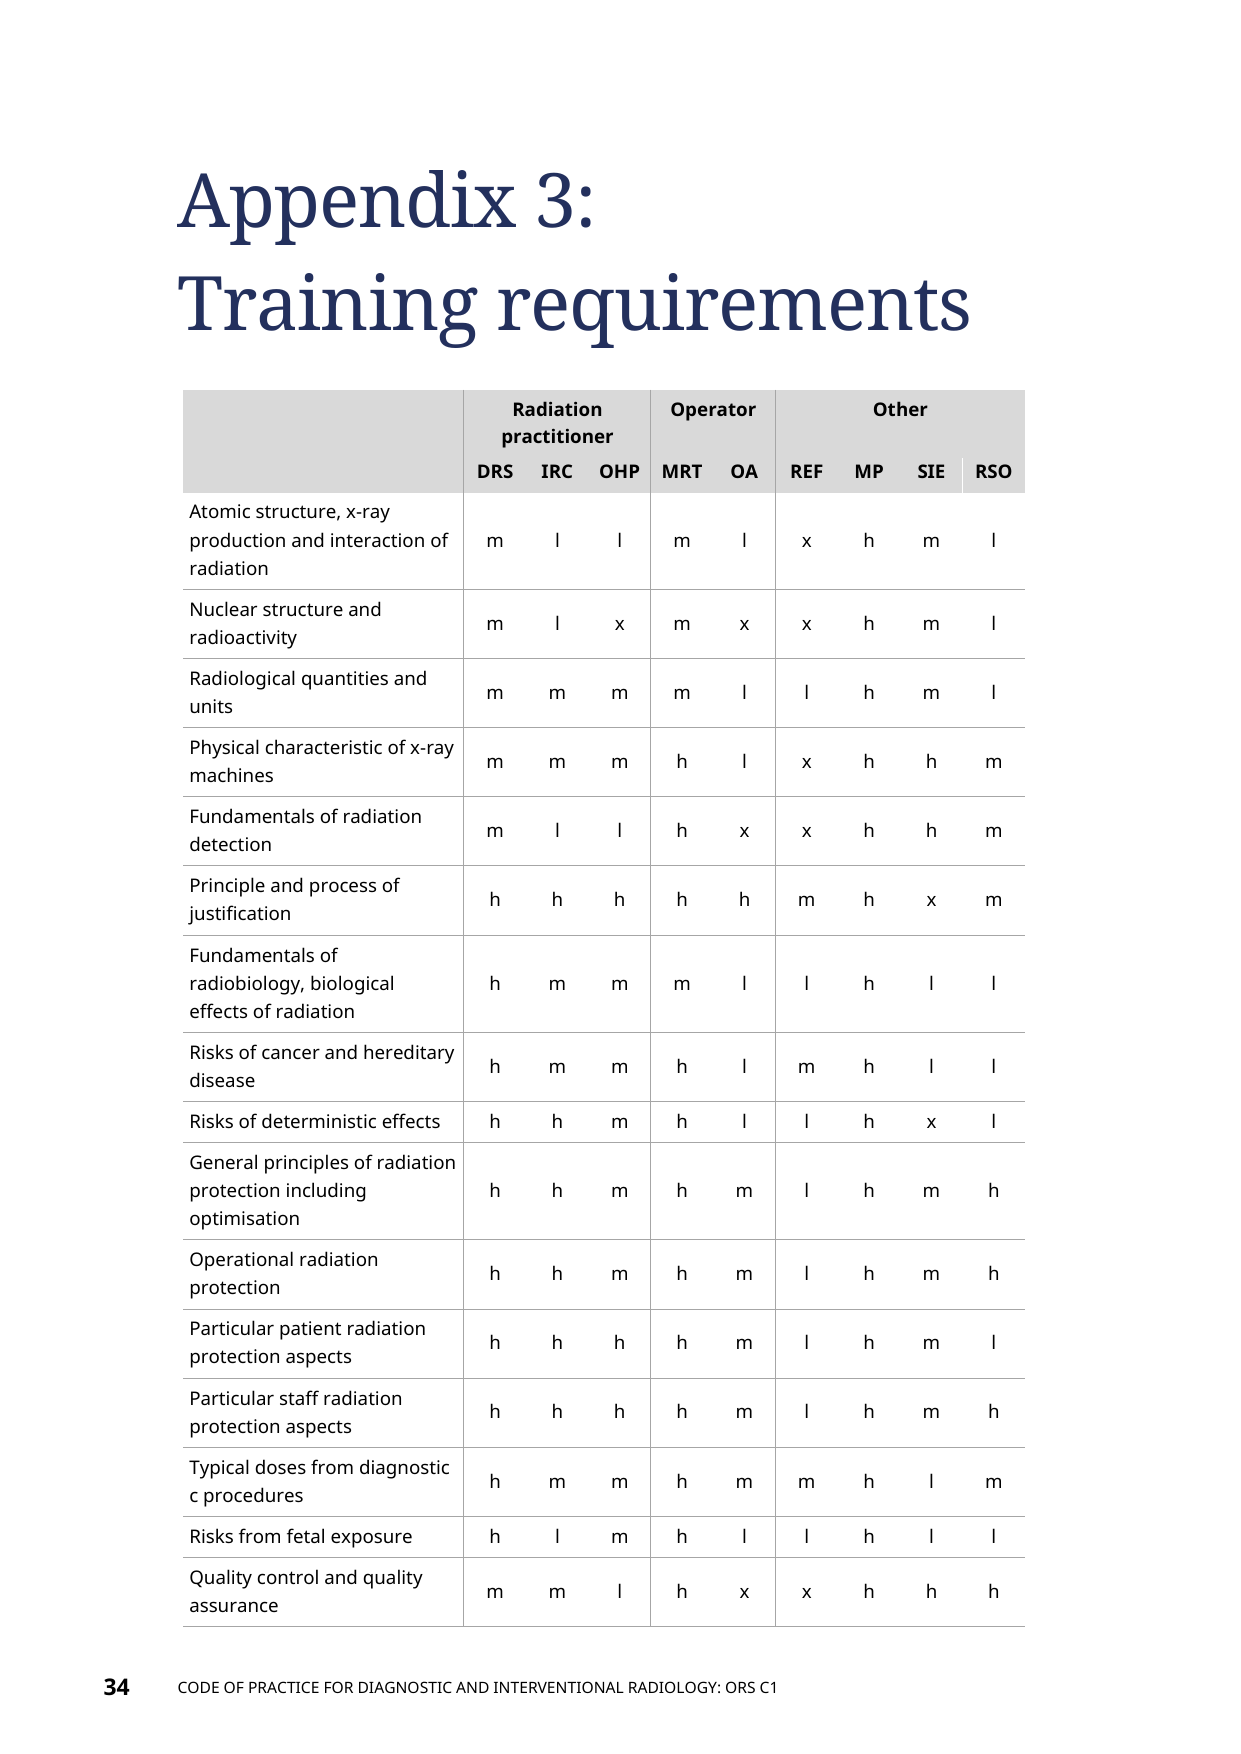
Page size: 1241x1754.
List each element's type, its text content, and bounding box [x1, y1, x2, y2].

table_cell Risks of deterministic effects [183, 1102, 463, 1142]
table_cell m [713, 1240, 775, 1308]
table_header Operator [651, 390, 775, 458]
table_cell m [900, 1379, 962, 1447]
table_cell h [838, 590, 900, 658]
table_cell x [588, 590, 650, 658]
subtitle Appendix 3: Training requirements [177, 148, 1019, 352]
table_cell m [651, 590, 713, 658]
table_cell l [776, 1102, 838, 1142]
table_cell m [900, 590, 962, 658]
table_cell h [526, 1240, 588, 1308]
table_cell m [588, 1240, 650, 1308]
table_cell l [776, 1517, 838, 1557]
table_cell l [963, 1310, 1025, 1378]
table_cell m [776, 866, 838, 934]
table_cell Operational radiation protection [183, 1240, 463, 1308]
table_cell m [588, 1517, 650, 1557]
table_cell m [526, 659, 588, 727]
table_cell Principle and process of justification [183, 866, 463, 934]
table_cell x [776, 728, 838, 796]
table_cell h [838, 1143, 900, 1239]
table_cell l [900, 1033, 962, 1101]
table_header Other [776, 390, 1025, 458]
table_cell l [963, 936, 1025, 1032]
table_cell l [776, 936, 838, 1032]
table_cell l [900, 1517, 962, 1557]
table_header [183, 390, 463, 493]
table_cell h [838, 1517, 900, 1557]
table_cell m [464, 1558, 526, 1626]
table_cell h [651, 1558, 713, 1626]
table_cell MP [838, 458, 900, 493]
table_header Radiation practitioner [464, 390, 650, 458]
table_cell m [464, 590, 526, 658]
table_cell x [713, 1558, 775, 1626]
table_cell Physical characteristic of x-ray machines [183, 728, 463, 796]
table_cell m [464, 659, 526, 727]
table_cell x [713, 797, 775, 865]
table_cell h [651, 728, 713, 796]
table_cell l [900, 1448, 962, 1516]
table_cell m [713, 1310, 775, 1378]
table_cell h [651, 1102, 713, 1142]
table_cell m [588, 1448, 650, 1516]
table_cell h [464, 1240, 526, 1308]
table_cell Fundamentals of radiobiology, biological effects of radiation [183, 936, 463, 1032]
table_cell x [776, 493, 838, 589]
table_cell OHP [588, 458, 650, 493]
table_cell DRS [464, 458, 526, 493]
table_cell m [776, 1448, 838, 1516]
table_cell h [526, 1379, 588, 1447]
table_cell m [963, 728, 1025, 796]
table_cell SIE [900, 458, 962, 493]
table_cell h [900, 797, 962, 865]
table_cell x [776, 797, 838, 865]
table_cell l [588, 493, 650, 589]
table_cell h [464, 1102, 526, 1142]
table_cell General principles of radiation protection including optimisation [183, 1143, 463, 1239]
table_cell h [838, 1448, 900, 1516]
table_cell x [776, 1558, 838, 1626]
table_cell h [464, 1143, 526, 1239]
table_cell l [963, 659, 1025, 727]
table_cell Nuclear structure and radioactivity [183, 590, 463, 658]
table_cell Atomic structure, x-ray production and interaction of radiation [183, 493, 463, 589]
table_cell m [900, 659, 962, 727]
table_cell m [900, 1310, 962, 1378]
table_cell Fundamentals of radiation detection [183, 797, 463, 865]
table_cell l [588, 1558, 650, 1626]
table_cell l [776, 1240, 838, 1308]
table_cell h [651, 1448, 713, 1516]
table_cell h [651, 1033, 713, 1101]
table_cell h [838, 936, 900, 1032]
table_cell m [526, 936, 588, 1032]
table_cell h [838, 728, 900, 796]
table_cell h [526, 866, 588, 934]
table_cell Typical doses from diagnostic c procedures [183, 1448, 463, 1516]
table_cell x [900, 1102, 962, 1142]
table_cell h [651, 1240, 713, 1308]
table_cell l [963, 1517, 1025, 1557]
table_cell m [651, 493, 713, 589]
table_cell l [526, 493, 588, 589]
table_cell m [651, 659, 713, 727]
table_cell l [588, 797, 650, 865]
table_cell m [588, 1143, 650, 1239]
table_cell OA [713, 458, 775, 493]
table_cell REF [776, 458, 838, 493]
table_cell l [963, 1102, 1025, 1142]
table_cell Particular staff radiation protection aspects [183, 1379, 463, 1447]
table_cell m [588, 936, 650, 1032]
table_cell l [963, 493, 1025, 589]
table_cell h [838, 866, 900, 934]
table_cell l [526, 797, 588, 865]
table_cell l [526, 1517, 588, 1557]
table_cell l [776, 1310, 838, 1378]
table_cell m [963, 866, 1025, 934]
table_cell m [900, 1240, 962, 1308]
table_cell h [464, 866, 526, 934]
table_cell h [651, 866, 713, 934]
table_cell h [838, 493, 900, 589]
table_cell l [776, 659, 838, 727]
table_cell m [526, 728, 588, 796]
table_cell h [838, 1102, 900, 1142]
table_cell m [900, 1143, 962, 1239]
table_cell RSO [963, 458, 1025, 493]
table_cell h [526, 1143, 588, 1239]
table_cell m [526, 1558, 588, 1626]
table_cell m [776, 1033, 838, 1101]
table_cell IRC [526, 458, 588, 493]
table_cell h [900, 1558, 962, 1626]
table_cell Radiological quantities and units [183, 659, 463, 727]
table_cell h [838, 1033, 900, 1101]
table_cell h [838, 1240, 900, 1308]
table_cell h [651, 1143, 713, 1239]
table_cell m [464, 797, 526, 865]
table_cell m [651, 936, 713, 1032]
table_cell l [776, 1379, 838, 1447]
table_cell h [651, 797, 713, 865]
table_cell m [588, 659, 650, 727]
table_cell h [464, 1310, 526, 1378]
table_cell l [713, 659, 775, 727]
table_cell l [776, 1143, 838, 1239]
table_cell m [713, 1379, 775, 1447]
table_cell l [713, 1517, 775, 1557]
table_cell h [464, 1448, 526, 1516]
table_cell m [464, 493, 526, 589]
table_cell Risks from fetal exposure [183, 1517, 463, 1557]
table_cell h [651, 1379, 713, 1447]
table_cell m [588, 1102, 650, 1142]
table_cell m [900, 493, 962, 589]
table_cell h [838, 797, 900, 865]
table_cell h [963, 1558, 1025, 1626]
table_cell h [464, 1033, 526, 1101]
table_cell x [776, 590, 838, 658]
table_cell h [464, 1517, 526, 1557]
table_cell Quality control and quality assurance [183, 1558, 463, 1626]
table_cell h [963, 1379, 1025, 1447]
table_cell Risks of cancer and hereditary disease [183, 1033, 463, 1101]
table_cell l [900, 936, 962, 1032]
table_cell h [588, 1379, 650, 1447]
table_cell h [963, 1240, 1025, 1308]
table_cell h [464, 1379, 526, 1447]
table_cell m [526, 1033, 588, 1101]
table_cell h [963, 1143, 1025, 1239]
table_cell l [713, 1033, 775, 1101]
table_cell h [900, 728, 962, 796]
table_cell x [900, 866, 962, 934]
table_cell h [838, 1379, 900, 1447]
table_cell h [526, 1310, 588, 1378]
table_cell h [588, 1310, 650, 1378]
table_cell m [588, 1033, 650, 1101]
table_cell h [838, 1558, 900, 1626]
table_cell m [713, 1448, 775, 1516]
table_cell h [464, 936, 526, 1032]
table_cell h [651, 1310, 713, 1378]
table_cell h [526, 1102, 588, 1142]
table_cell l [526, 590, 588, 658]
table_cell h [838, 1310, 900, 1378]
table_cell m [963, 1448, 1025, 1516]
table_cell h [713, 866, 775, 934]
table_cell l [713, 1102, 775, 1142]
table_cell x [713, 590, 775, 658]
table_cell Particular patient radiation protection aspects [183, 1310, 463, 1378]
table_cell m [963, 797, 1025, 865]
table_cell h [651, 1517, 713, 1557]
table_cell MRT [651, 458, 713, 493]
table_cell l [963, 590, 1025, 658]
table_cell m [464, 728, 526, 796]
table_cell m [526, 1448, 588, 1516]
table_cell m [713, 1143, 775, 1239]
table_cell h [588, 866, 650, 934]
table_cell m [588, 728, 650, 796]
table_cell l [713, 936, 775, 1032]
table_cell l [713, 493, 775, 589]
table_cell l [963, 1033, 1025, 1101]
table_cell h [838, 659, 900, 727]
table_cell l [713, 728, 775, 796]
